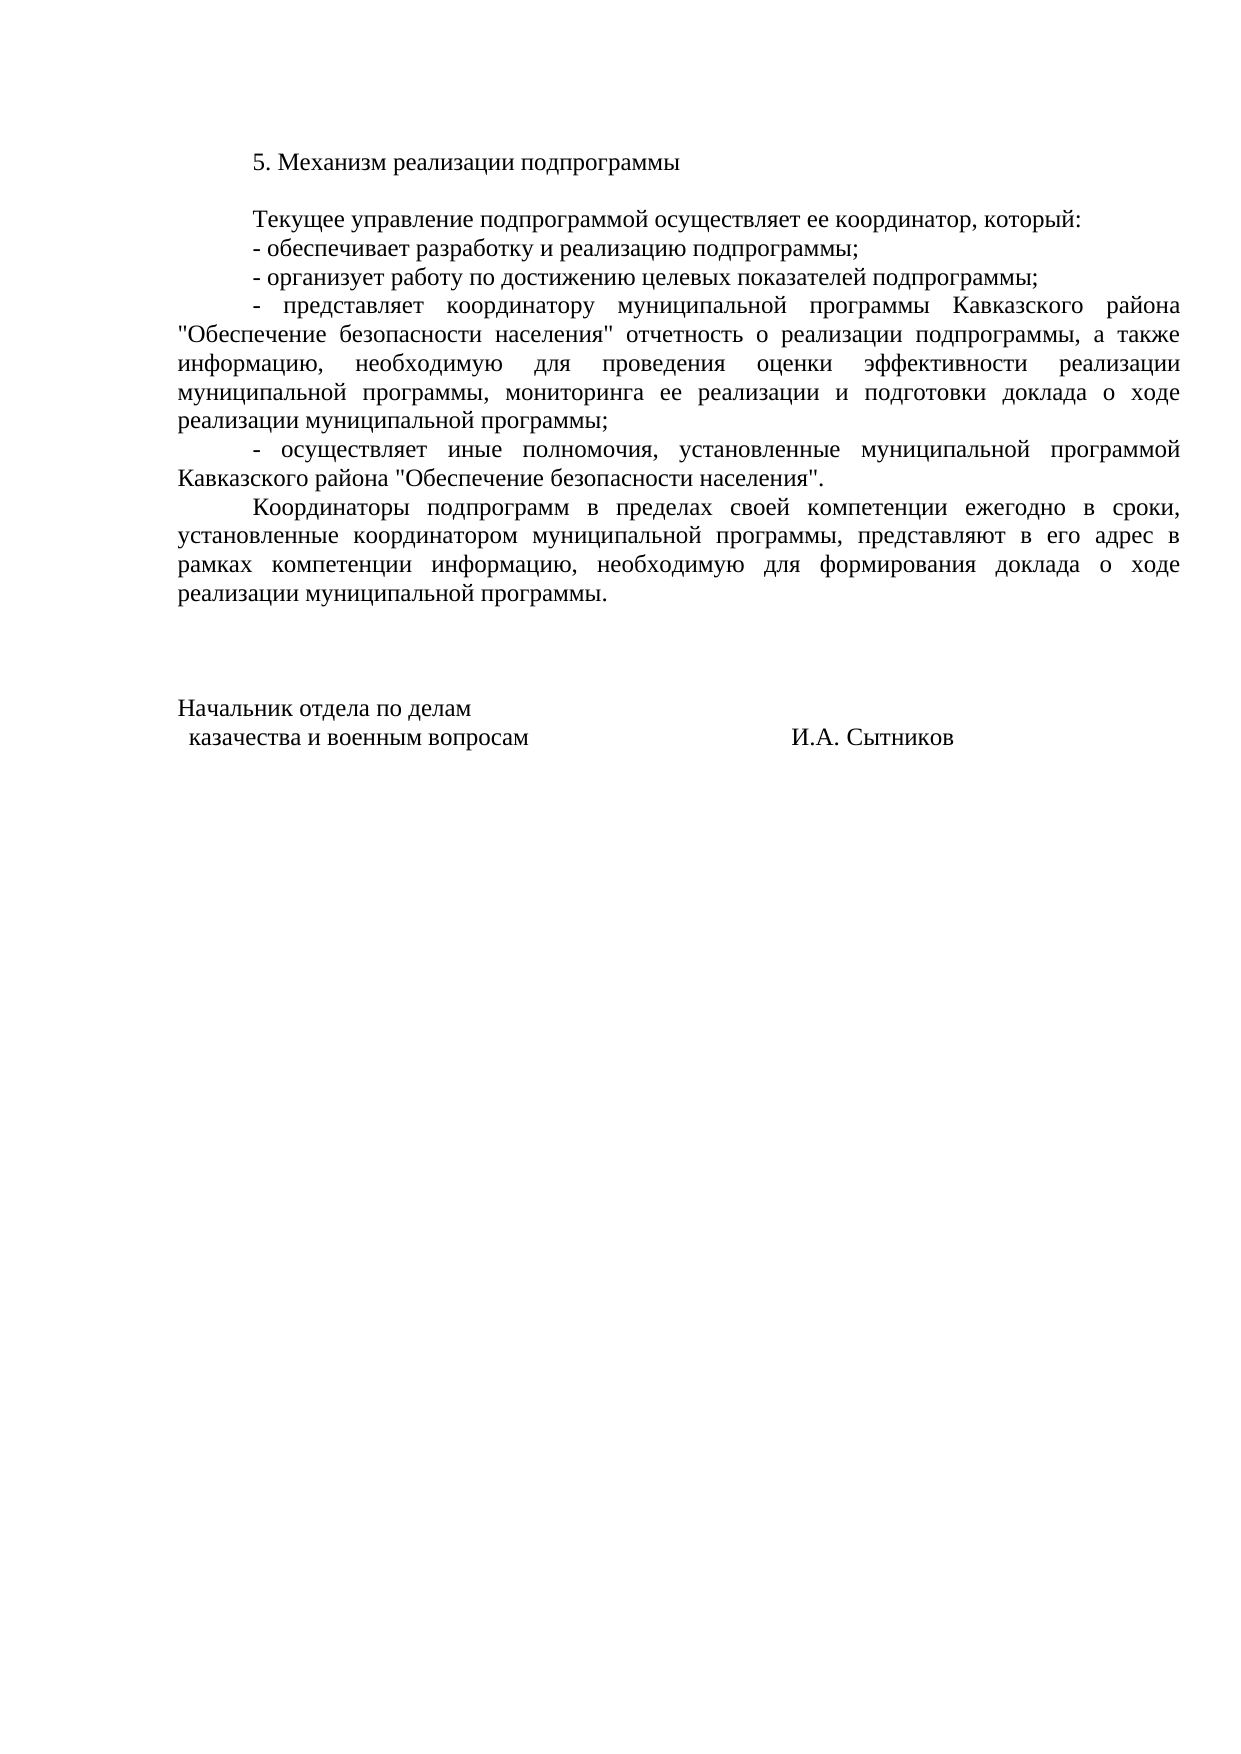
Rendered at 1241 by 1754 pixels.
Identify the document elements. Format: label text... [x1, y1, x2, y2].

text 5. Механизм реализации подпрограммы [177, 147, 1181, 176]
text Координаторы подпрограмм в пределах своей компетенции ежегодно в сроки, установленные координатором муниципальной программы, представляют в его адрес в рамках компетенции информацию, необходимую для формирования доклада о ходе реализации муниципальной программы. [177, 492, 1181, 607]
text - организует работу по достижению целевых показателей подпрограммы; [177, 262, 1181, 291]
text - осуществляет иные полномочия, установленные муниципальной программой Кавказского района "Обеспечение безопасности населения". [177, 434, 1181, 492]
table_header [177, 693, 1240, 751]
text - обеспечивает разработку и реализацию подпрограммы; [177, 233, 1181, 262]
text Текущее управление подпрограммой осуществляет ее координатор, который: [177, 204, 1181, 233]
text - представляет координатору муниципальной программы Кавказского района "Обеспечение безопасности населения" отчетность о реализации подпрограммы, а также информацию, необходимую для проведения оценки эффективности реализации муниципальной программы, мониторинга ее реализации и подготовки доклада о ходе реализации муниципальной программы; [177, 291, 1181, 434]
